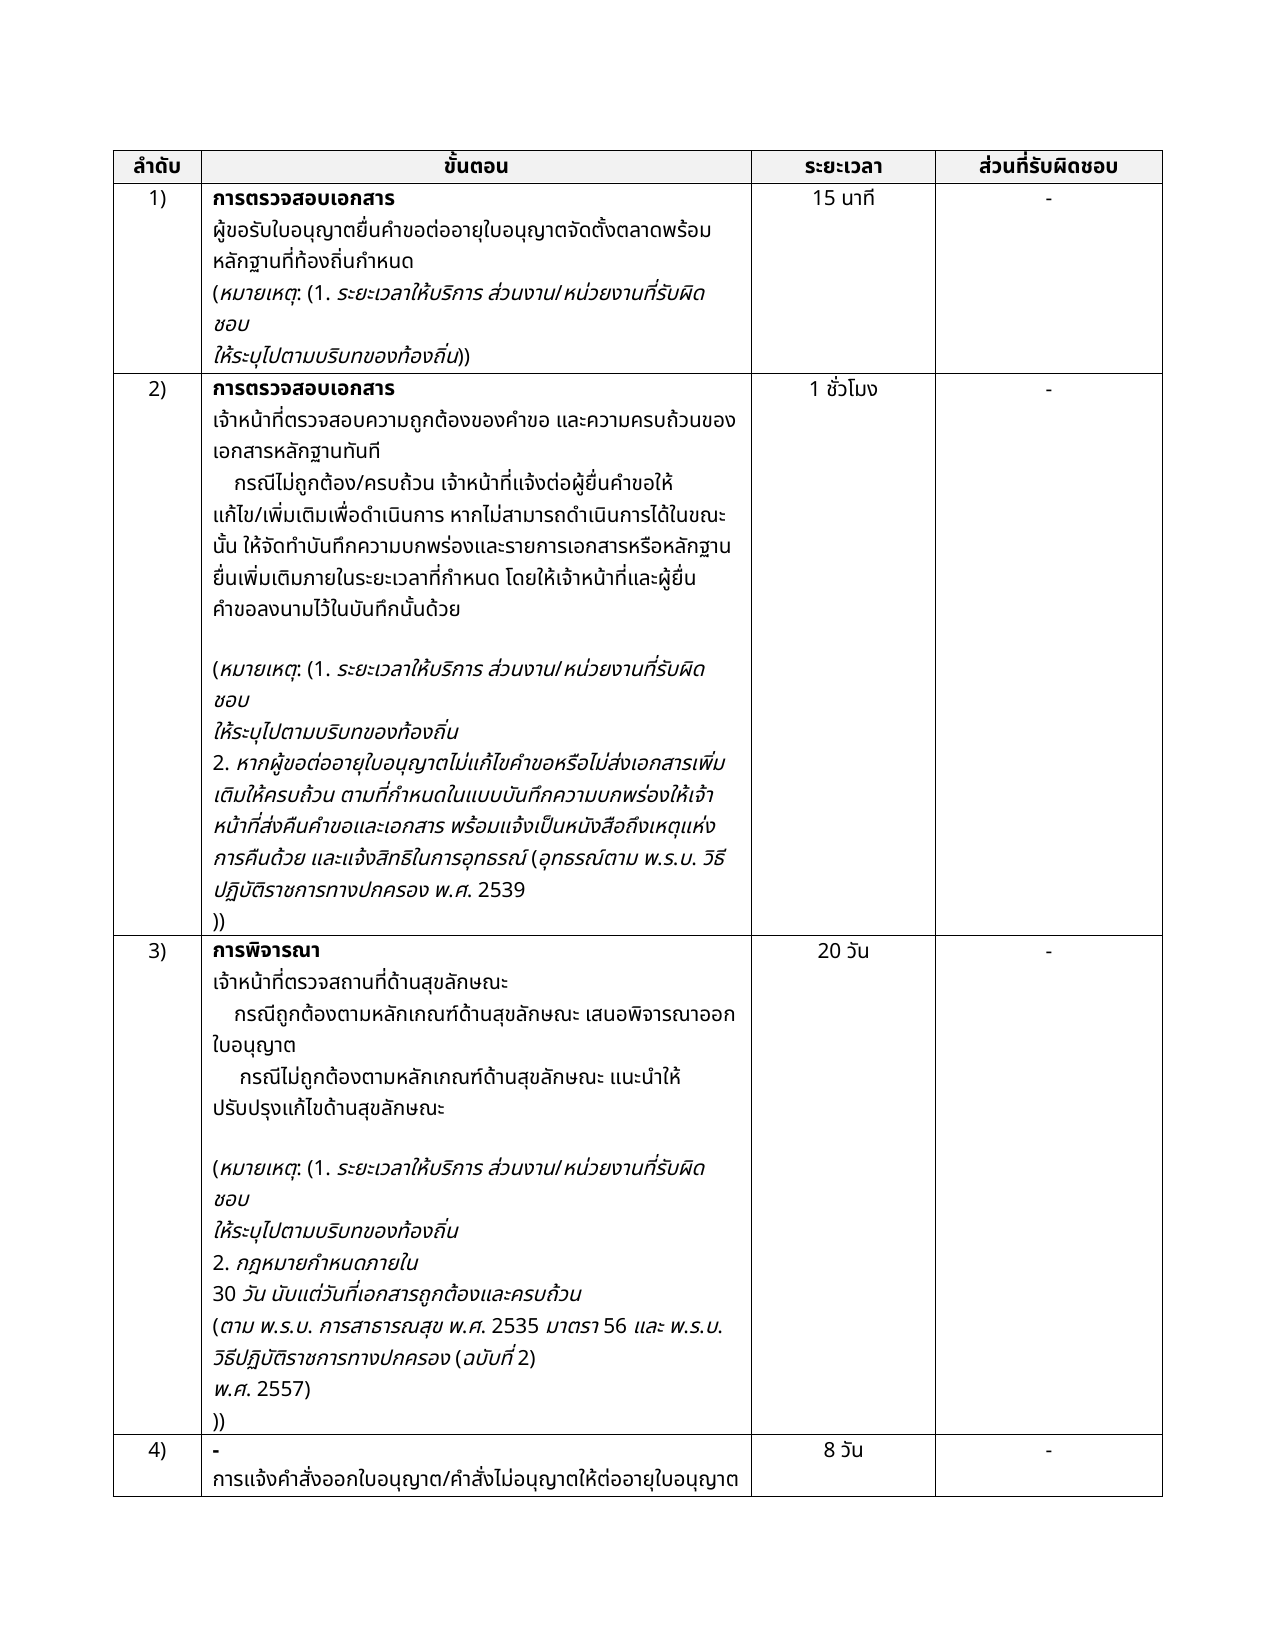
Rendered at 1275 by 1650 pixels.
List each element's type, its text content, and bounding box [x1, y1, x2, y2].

table_cell 2) [114, 374, 201, 935]
table_header ลำดับ [114, 151, 201, 182]
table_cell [202, 1435, 751, 1496]
table_cell การตรวจสอบเอกสาร ผู้ขอรับใบอนุญาตยื่นคำขอต่ออายุใบอนุญาตจัดตั้งตลาดพร้อมหลักฐานที่ท้องถิ่นกำหนด (หมายเหตุ: (1. ระยะเวลาให้บริการ ส่วนงาน/หน่วยงานที่รับผิดชอบ ให้ระบุไปตามบริบทของท้องถิ่น)) [202, 184, 751, 373]
table_cell 1) [114, 184, 201, 373]
table_cell 15 นาที [752, 184, 935, 373]
table_cell 20 วัน [752, 936, 935, 1434]
table_cell - [936, 936, 1162, 1434]
table_header ส่วนที่รับผิดชอบ [936, 151, 1162, 182]
table_cell 4) [114, 1435, 201, 1496]
table_cell - [936, 374, 1162, 935]
table_cell 8 วัน [752, 1435, 935, 1496]
table_header ระยะเวลา [752, 151, 935, 182]
table_cell 3) [114, 936, 201, 1434]
table_cell การตรวจสอบเอกสาร เจ้าหน้าที่ตรวจสอบความถูกต้องของคำขอ และความครบถ้วนของเอกสารหลักฐานทันที กรณีไม่ถูกต้อง/ครบถ้วน เจ้าหน้าที่แจ้งต่อผู้ยื่นคำขอให้แก้ไข/เพิ่มเติมเพื่อดำเนินการ หากไม่สามารถดำเนินการได้ในขณะนั้น ให้จัดทำบันทึกความบกพร่องและรายการเอกสารหรือหลักฐานยื่นเพิ่มเติมภายในระยะเวลาที่กำหนด โดยให้เจ้าหน้าที่และผู้ยื่นคำขอลงนามไว้ในบันทึกนั้นด้วย (หมายเหตุ: (1. ระยะเวลาให้บริการ ส่วนงาน/หน่วยงานที่รับผิดชอบ ให้ระบุไปตามบริบทของท้องถิ่น 2. หากผู้ขอต่ออายุใบอนุญาตไม่แก้ไขคำขอหรือไม่ส่งเอกสารเพิ่มเติมให้ครบถ้วน ตามที่กำหนดในแบบบันทึกความบกพร่องให้เจ้าหน้าที่ส่งคืนคำขอและเอกสาร พร้อมแจ้งเป็นหนังสือถึงเหตุแห่งการคืนด้วย และแจ้งสิทธิในการอุทธรณ์ (อุทธรณ์ตาม พ.ร.บ. วิธีปฏิบัติราชการทางปกครอง พ.ศ. 2539 )) [202, 374, 751, 935]
table_cell การพิจารณา เจ้าหน้าที่ตรวจสถานที่ด้านสุขลักษณะ กรณีถูกต้องตามหลักเกณฑ์ด้านสุขลักษณะ เสนอพิจารณาออกใบอนุญาต กรณีไม่ถูกต้องตามหลักเกณฑ์ด้านสุขลักษณะ แนะนำให้ปรับปรุงแก้ไขด้านสุขลักษณะ (หมายเหตุ: (1. ระยะเวลาให้บริการ ส่วนงาน/หน่วยงานที่รับผิดชอบ ให้ระบุไปตามบริบทของท้องถิ่น 2. กฎหมายกำหนดภายใน 30 วัน นับแต่วันที่เอกสารถูกต้องและครบถ้วน (ตาม พ.ร.บ. การสาธารณสุข พ.ศ. 2535 มาตรา 56 และ พ.ร.บ. วิธีปฏิบัติราชการทางปกครอง (ฉบับที่ 2) พ.ศ. 2557) )) [202, 936, 751, 1434]
table_cell 1 ชั่วโมง [752, 374, 935, 935]
table_header ขั้นตอน [202, 151, 751, 182]
table_cell - [936, 1435, 1162, 1496]
table_cell - [936, 184, 1162, 373]
